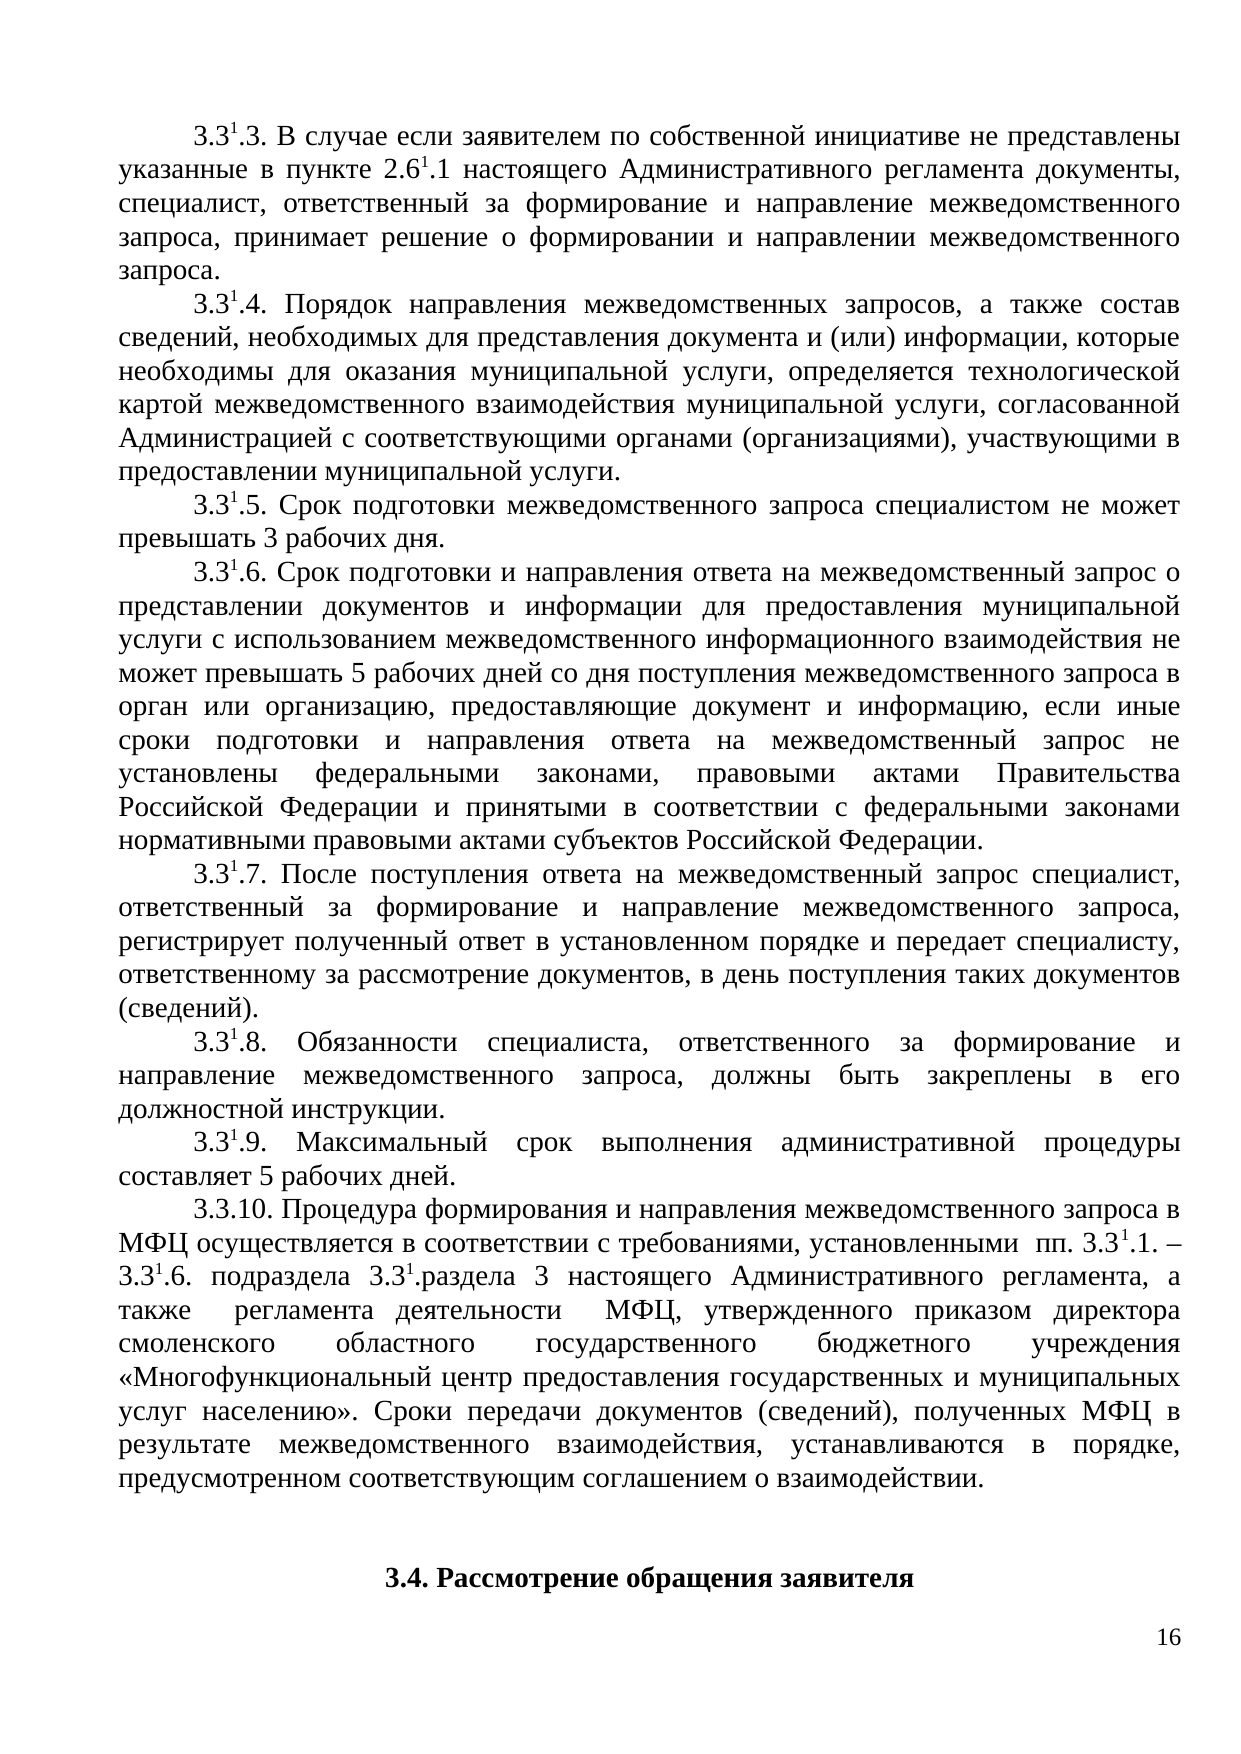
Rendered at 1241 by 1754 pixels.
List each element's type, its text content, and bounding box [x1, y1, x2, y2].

text 3.31.6. Срок подготовки и направления ответа на межведомственный запрос о представлении документов и информации для предоставления муниципальной услуги с использованием межведомственного информационного взаимодействия не может превышать 5 рабочих дней со дня поступления межведомственного запроса в орган или организацию, предоставляющие документ и информацию, если иные сроки подготовки и направления ответа на межведомственный запрос не установлены федеральными законами, правовыми актами Правительства Российской Федерации и принятыми в соответствии с федеральными законами нормативными правовыми актами субъектов Российской Федерации. [118, 554, 1181, 856]
text 3.31.7. После поступления ответа на межведомственный запрос специалист, ответственный за формирование и направление межведомственного запроса, регистрирует полученный ответ в установленном порядке и передает специалисту, ответственному за рассмотрение документов, в день поступления таких документов (сведений). [118, 856, 1181, 1024]
text 3.31.8. Обязанности специалиста, ответственного за формирование и направление межведомственного запроса, должны быть закреплены в его должностной инструкции. [118, 1024, 1181, 1124]
text 3.31.9. Максимальный срок выполнения административной процедуры составляет 5 рабочих дней. [118, 1124, 1181, 1191]
text 3.31.3. В случае если заявителем по собственной инициативе не представлены указанные в пункте 2.61.1 настоящего Административного регламента документы, специалист, ответственный за формирование и направление межведомственного запроса, принимает решение о формировании и направлении межведомственного запроса. [118, 118, 1181, 286]
text 3.3.10. Процедура формирования и направления межведомственного запроса в МФЦ осуществляется в соответствии с требованиями, установленными пп. 3.31.1. – 3.31.6. подраздела 3.31.раздела 3 настоящего Административного регламента, а также регламента деятельности МФЦ, утвержденного приказом директора смоленского областного государственного бюджетного учреждения «Многофункциональный центр предоставления государственных и муниципальных услуг населению». Сроки передачи документов (сведений), полученных МФЦ в результате межведомственного взаимодействия, устанавливаются в порядке, предусмотренном соответствующим соглашением о взаимодействии. [118, 1191, 1181, 1493]
text 3.4. Рассмотрение обращения заявителя [118, 1560, 1181, 1594]
text 3.31.5. Срок подготовки межведомственного запроса специалистом не может превышать 3 рабочих дня. [118, 487, 1181, 554]
text 3.31.4. Порядок направления межведомственных запросов, а также состав сведений, необходимых для представления документа и (или) информации, которые необходимы для оказания муниципальной услуги, определяется технологической картой межведомственного взаимодействия муниципальной услуги, согласованной Администрацией с соответствующими органами (организациями), участвующими в предоставлении муниципальной услуги. [118, 286, 1181, 487]
